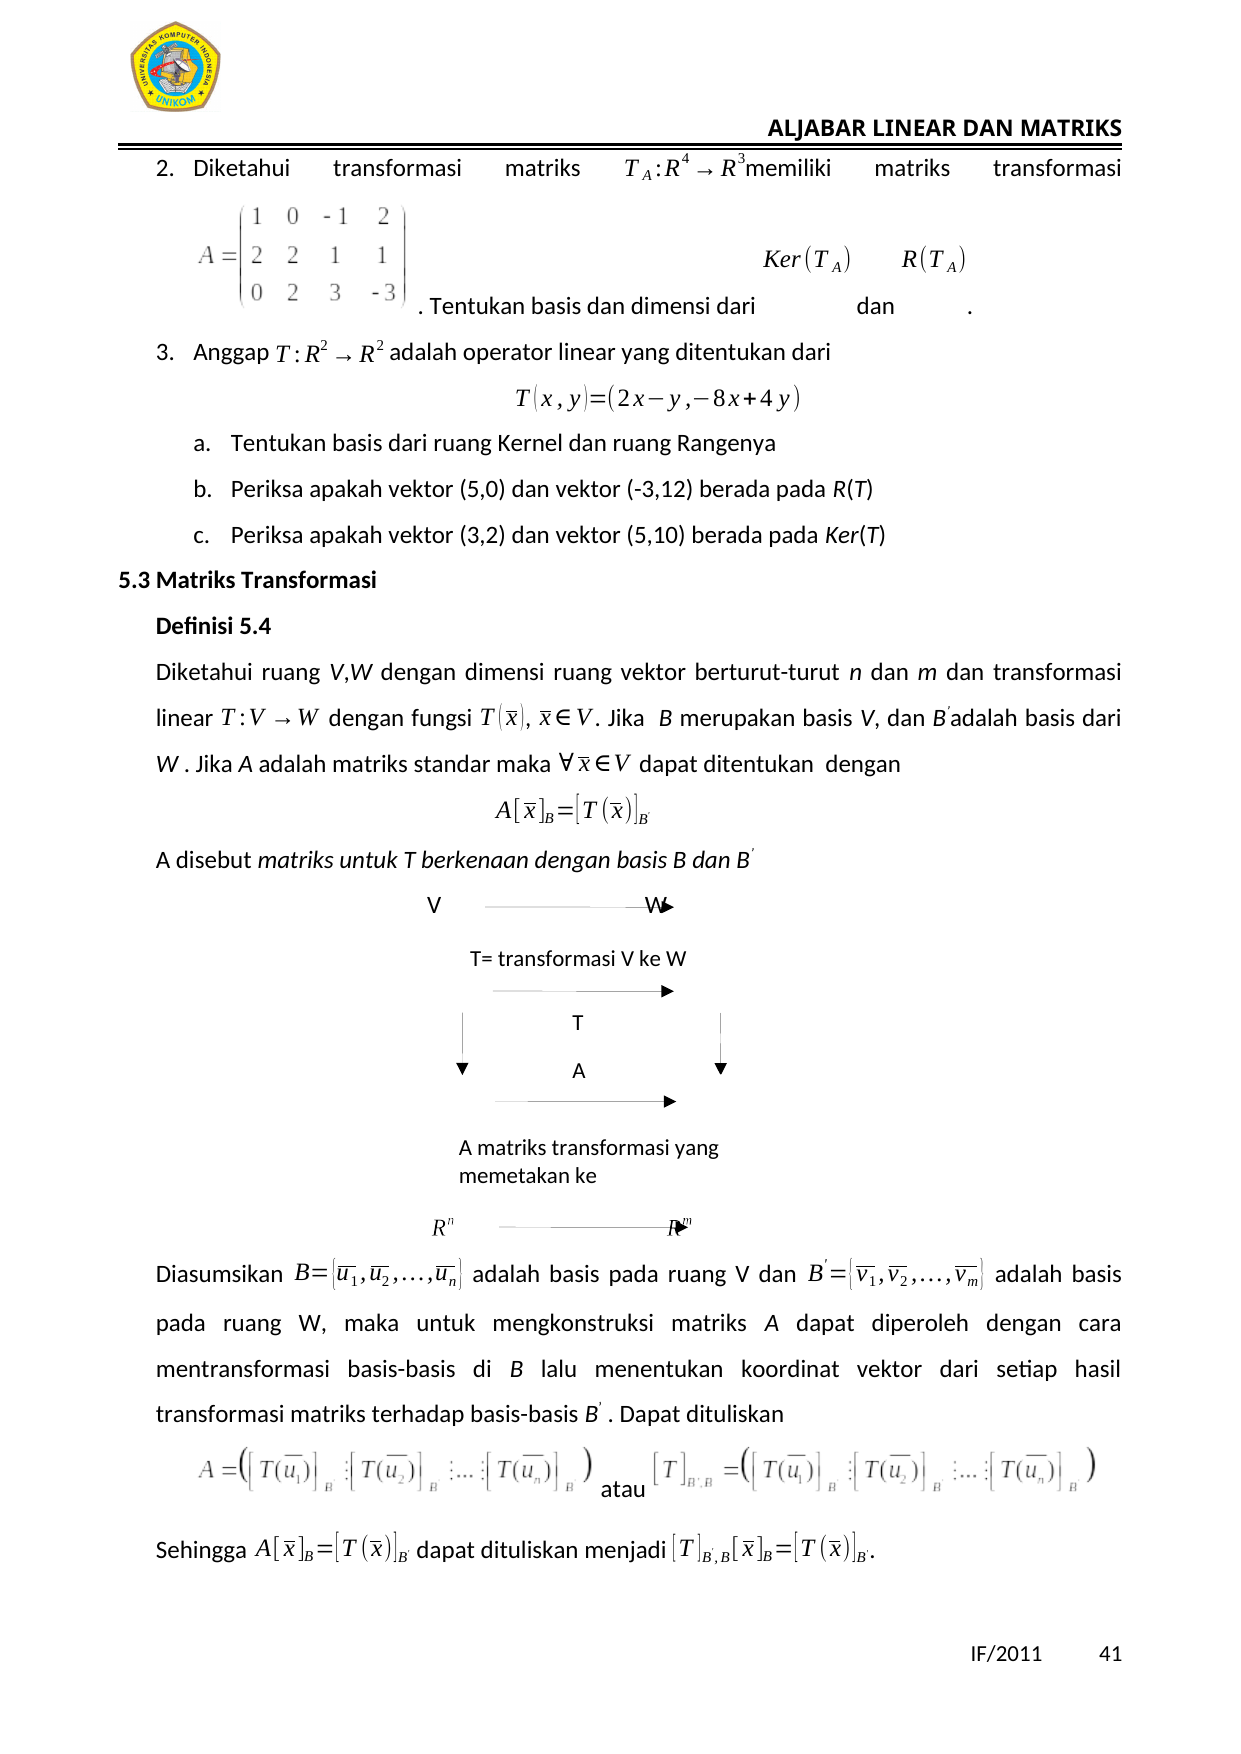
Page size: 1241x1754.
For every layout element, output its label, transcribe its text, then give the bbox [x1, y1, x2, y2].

picture [130, 21, 221, 112]
list Diketahui transformasi matriks memiliki matriks transformasi . Tentukan basis dan dimensi dari dan . [156, 150, 1122, 321]
list Anggap adalah operator linear yang ditentukan dari [156, 336, 1122, 367]
list Diasumsikan adalah basis pada ruang V dan adalah basis pada ruang W, maka untuk mengkonstruksi matriks A dapat diperoleh dengan cara mentransformasi basis-basis di B lalu menentukan koordinat vektor dari setiap hasil transformasi matriks terhadap basis-basis B’ . Dapat dituliskan [156, 1255, 1122, 1429]
list Periksa apakah vektor (5,0) dan vektor (-3,12) berada pada R(T) [193, 473, 1122, 504]
list atau [156, 1444, 1122, 1504]
list Periksa apakah vektor (3,2) dan vektor (5,10) berada pada Ker(T) [193, 519, 1122, 549]
list A disebut matriks untuk T berkenaan dengan basis B dan B’ [156, 844, 1122, 874]
list Tentukan basis dari ruang Kernel dan ruang Rangenya [193, 427, 1122, 458]
list Matriks Transformasi [118, 565, 1122, 595]
list Diketahui ruang V,W dengan dimensi ruang vektor berturut-turut n dan m dan transformasi linear dengan fungsi , . Jika B merupakan basis V, dan B’adalah basis dari W . Jika A adalah matriks standar maka dapat ditentukan dengan [156, 656, 1122, 778]
list Sehingga dapat dituliskan menjadi . [156, 1532, 1122, 1567]
list Definisi 5.4 [156, 610, 1122, 641]
list V W [156, 889, 1122, 920]
